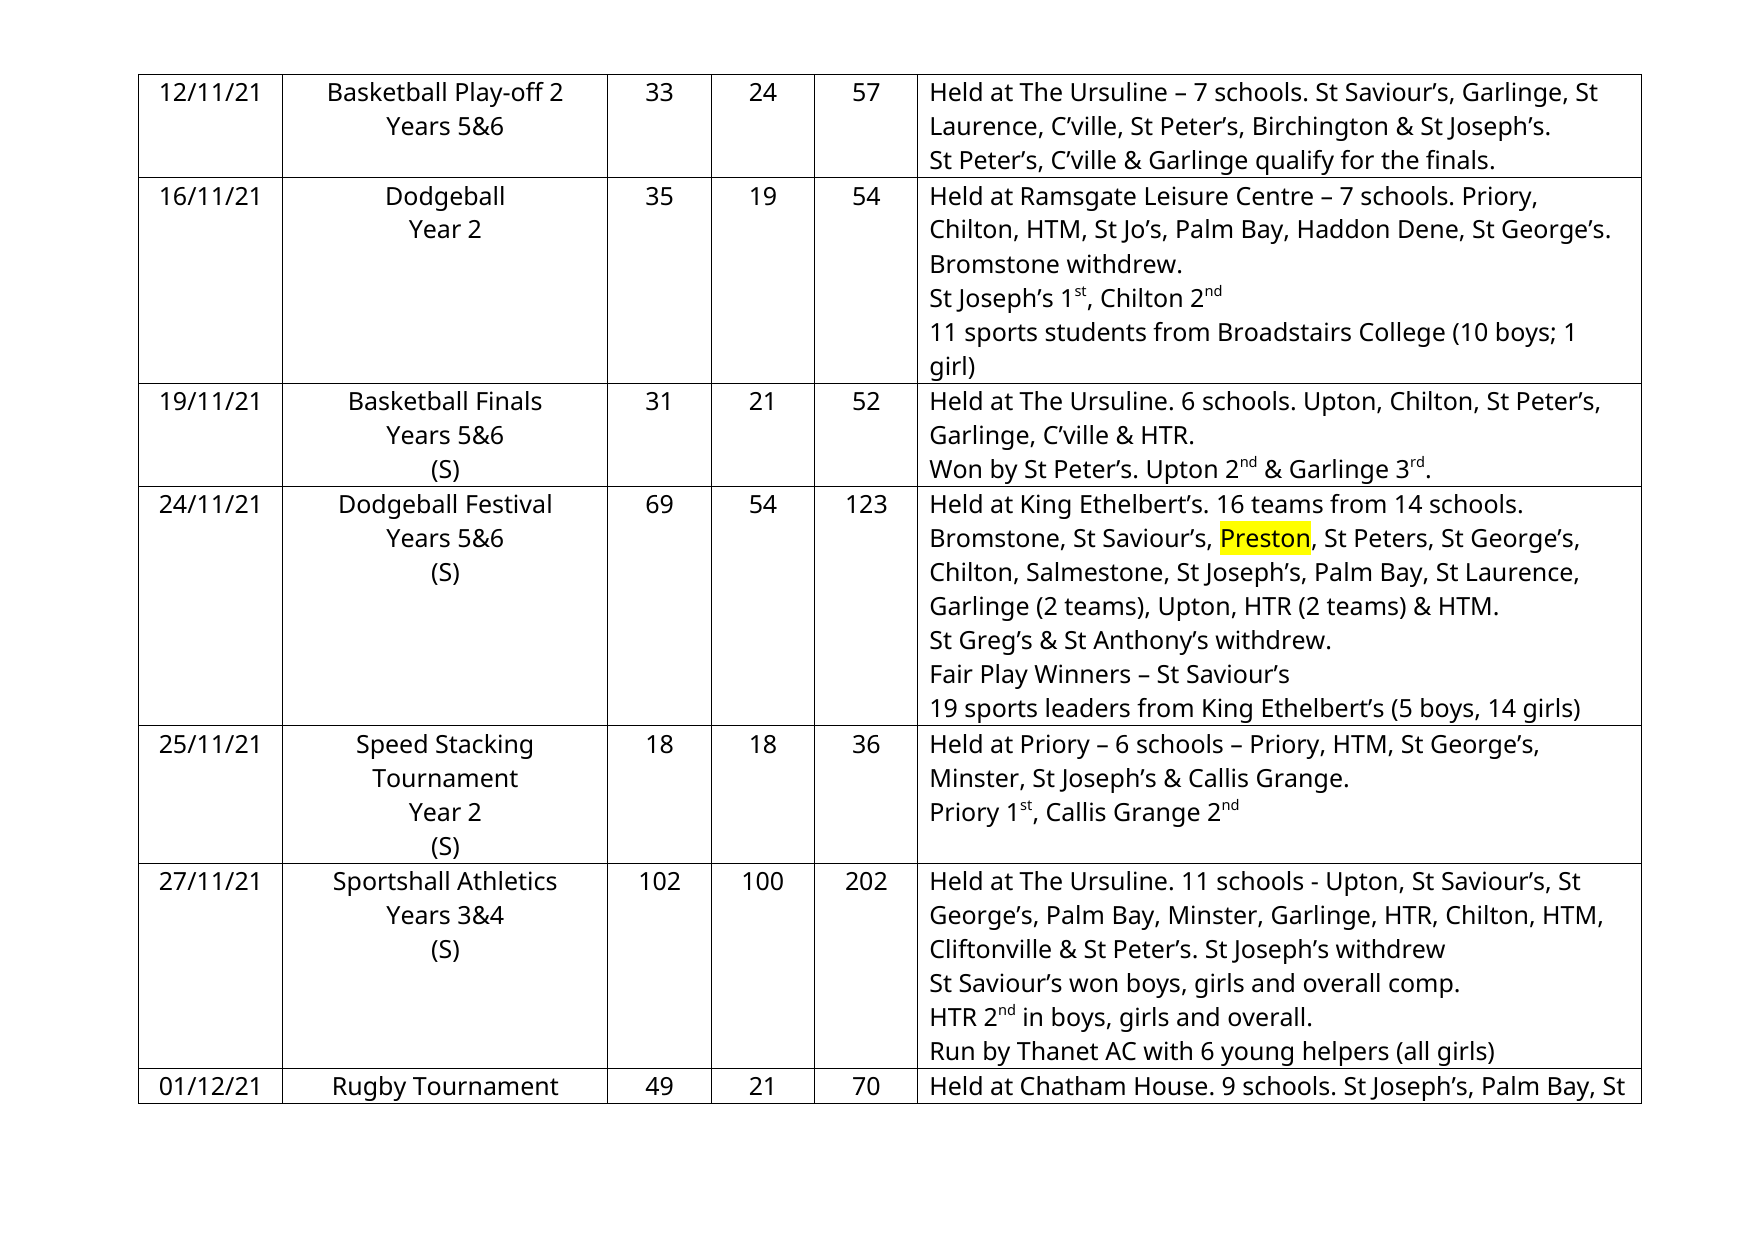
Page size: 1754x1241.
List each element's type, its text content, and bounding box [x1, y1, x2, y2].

table_cell Sportshall Athletics Years 3&4 (S) [283, 864, 607, 1068]
table_cell 19 [712, 178, 814, 382]
table_cell 33 [608, 75, 711, 177]
table_cell 31 [608, 384, 711, 486]
table_cell Held at Priory – 6 schools – Priory, HTM, St George’s, Minster, St Joseph’s & Callis Grange. Priory 1st, Callis Grange 2nd [918, 726, 1641, 862]
table_cell 25/11/21 [139, 726, 282, 862]
table_cell 202 [815, 864, 917, 1068]
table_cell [283, 1069, 607, 1103]
table_cell 102 [608, 864, 711, 1068]
table_cell 01/12/21 [139, 1069, 282, 1103]
table_cell 100 [712, 864, 814, 1068]
table_cell Held at Ramsgate Leisure Centre – 7 schools. Priory, Chilton, HTM, St Jo’s, Palm Bay, Haddon Dene, St George’s. Bromstone withdrew. St Joseph’s 1st, Chilton 2nd 11 sports students from Broadstairs College (10 boys; 1 girl) [918, 178, 1641, 382]
table_cell 27/11/21 [139, 864, 282, 1068]
table_cell 16/11/21 [139, 178, 282, 382]
table_cell 21 [712, 384, 814, 486]
table_cell 18 [608, 726, 711, 862]
table_cell 54 [712, 487, 814, 725]
table_cell Held at The Ursuline. 6 schools. Upton, Chilton, St Peter’s, Garlinge, C’ville & HTR. Won by St Peter’s. Upton 2nd & Garlinge 3rd. [918, 384, 1641, 486]
table_cell 57 [815, 75, 917, 177]
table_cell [918, 1069, 1641, 1103]
table_cell 70 [815, 1069, 917, 1103]
table_cell 36 [815, 726, 917, 862]
table_cell 18 [712, 726, 814, 862]
table_cell Dodgeball Year 2 [283, 178, 607, 382]
table_cell Speed Stacking Tournament Year 2 (S) [283, 726, 607, 862]
table_cell 12/11/21 [139, 75, 282, 177]
table_cell Basketball Finals Years 5&6 (S) [283, 384, 607, 486]
table_cell 35 [608, 178, 711, 382]
table_cell Held at The Ursuline – 7 schools. St Saviour’s, Garlinge, St Laurence, C’ville, St Peter’s, Birchington & St Joseph’s. St Peter’s, C’ville & Garlinge qualify for the finals. [918, 75, 1641, 177]
table_cell 19/11/21 [139, 384, 282, 486]
table_cell 24 [712, 75, 814, 177]
table_cell 21 [712, 1069, 814, 1103]
table_cell 123 [815, 487, 917, 725]
table_cell Dodgeball Festival Years 5&6 (S) [283, 487, 607, 725]
table_cell 69 [608, 487, 711, 725]
table_cell Held at The Ursuline. 11 schools - Upton, St Saviour’s, St George’s, Palm Bay, Minster, Garlinge, HTR, Chilton, HTM, Cliftonville & St Peter’s. St Joseph’s withdrew St Saviour’s won boys, girls and overall comp. HTR 2nd in boys, girls and overall. Run by Thanet AC with 6 young helpers (all girls) [918, 864, 1641, 1068]
table_cell Basketball Play-off 2 Years 5&6 [283, 75, 607, 177]
table_cell 54 [815, 178, 917, 382]
table_cell 52 [815, 384, 917, 486]
table_cell Held at King Ethelbert’s. 16 teams from 14 schools. Bromstone, St Saviour’s, Preston, St Peters, St George’s, Chilton, Salmestone, St Joseph’s, Palm Bay, St Laurence, Garlinge (2 teams), Upton, HTR (2 teams) & HTM. St Greg’s & St Anthony’s withdrew. Fair Play Winners – St Saviour’s 19 sports leaders from King Ethelbert’s (5 boys, 14 girls) [918, 487, 1641, 725]
table_cell 49 [608, 1069, 711, 1103]
table_cell 24/11/21 [139, 487, 282, 725]
